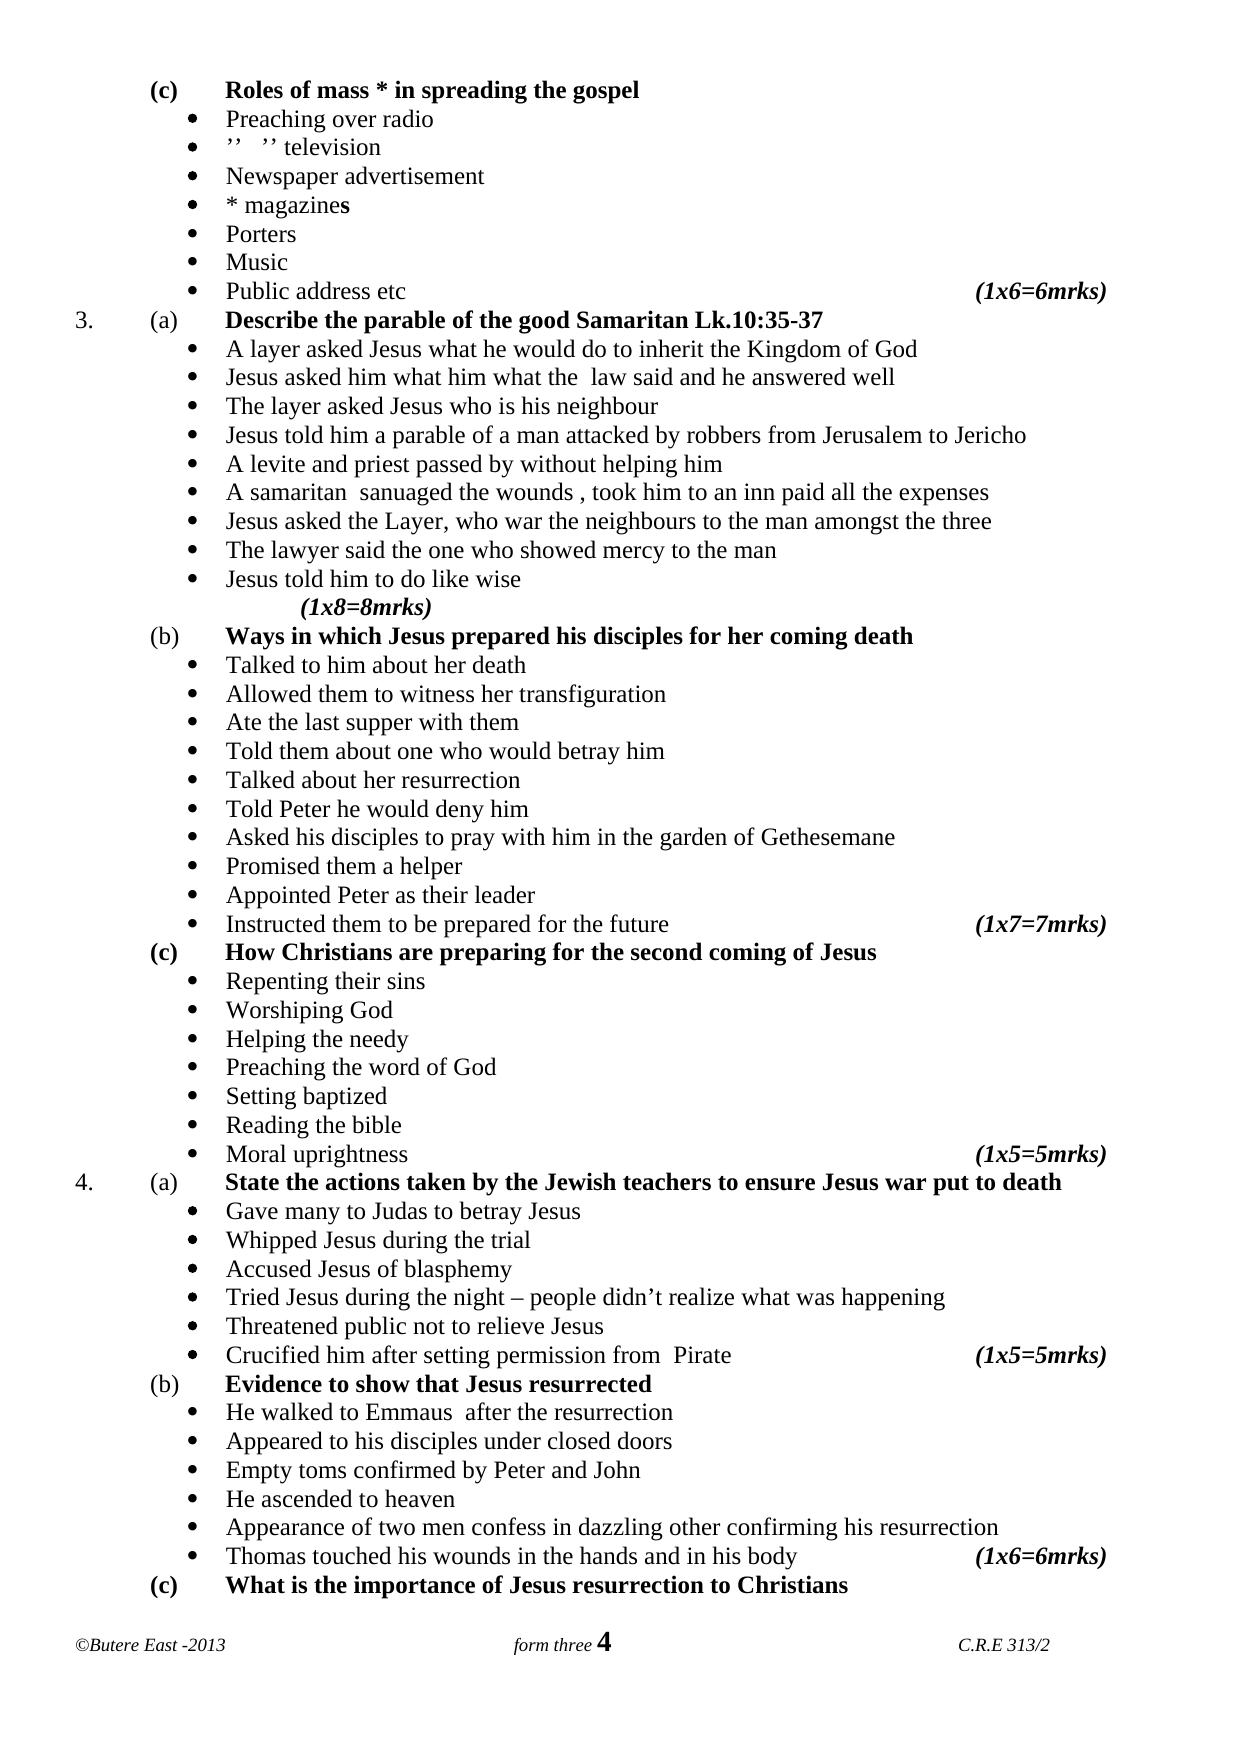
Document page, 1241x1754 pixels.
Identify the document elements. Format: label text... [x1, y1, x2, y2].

list Threatened public not to relieve Jesus [188, 1311, 1165, 1340]
list Music [188, 247, 1165, 276]
list Appointed Peter as their leader [188, 880, 1165, 909]
list Jesus told him to do like wise (1x8=8mrks) [188, 564, 1165, 621]
list Allowed them to witness her transfiguration [188, 679, 1165, 707]
list Jesus asked him what him what the law said and he answered well [188, 362, 1165, 391]
list Promised them a helper [188, 851, 1165, 880]
list A levite and priest passed by without helping him [188, 449, 1165, 477]
list Moral uprightness (1x5=5mrks) [188, 1139, 1165, 1167]
text 4. (a) State the actions taken by the Jewish teachers to ensure Jesus war put to death [75, 1167, 1165, 1196]
list Public address etc (1x6=6mrks) [188, 276, 1165, 305]
list Setting baptized [188, 1081, 1165, 1110]
list Thomas touched his wounds in the hands and in his body (1x6=6mrks) [188, 1541, 1165, 1570]
list The lawyer said the one who showed mercy to the man [188, 535, 1165, 564]
list Appearance of two men confess in dazzling other confirming his resurrection [188, 1512, 1165, 1541]
list ’’ ’’ television [188, 132, 1165, 161]
list Repenting their sins [188, 966, 1165, 995]
list A layer asked Jesus what he would do to inherit the Kingdom of God [188, 334, 1165, 362]
list Worshiping God [188, 995, 1165, 1024]
list Accused Jesus of blasphemy [188, 1254, 1165, 1282]
list Talked about her resurrection [188, 765, 1165, 794]
text 3. (a) Describe the parable of the good Samaritan Lk.10:35-37 [75, 305, 1165, 334]
list * magazines [188, 190, 1165, 219]
list Told them about one who would betray him [188, 736, 1165, 765]
list He walked to Emmaus after the resurrection [188, 1397, 1165, 1426]
list Tried Jesus during the night – people didn’t realize what was happening [188, 1282, 1165, 1311]
list Preaching the word of God [188, 1052, 1165, 1081]
list Told Peter he would deny him [188, 794, 1165, 822]
text (b) Evidence to show that Jesus resurrected [75, 1369, 1165, 1397]
list The layer asked Jesus who is his neighbour [188, 391, 1165, 420]
list Whipped Jesus during the trial [188, 1225, 1165, 1254]
list Crucified him after setting permission from Pirate (1x5=5mrks) [188, 1340, 1165, 1369]
list Preaching over radio [188, 104, 1165, 132]
list Asked his disciples to pray with him in the garden of Gethesemane [188, 822, 1165, 851]
list Ate the last supper with them [188, 707, 1165, 736]
text (b) Ways in which Jesus prepared his disciples for her coming death [75, 621, 1165, 650]
text (c) How Christians are preparing for the second coming of Jesus [75, 937, 1165, 966]
list Instructed them to be prepared for the future (1x7=7mrks) [188, 909, 1165, 937]
list Empty toms confirmed by Peter and John [188, 1455, 1165, 1484]
text (c) What is the importance of Jesus resurrection to Christians [75, 1570, 1165, 1599]
list Newspaper advertisement [188, 161, 1165, 190]
list Reading the bible [188, 1110, 1165, 1139]
list Talked to him about her death [188, 650, 1165, 679]
list Gave many to Judas to betray Jesus [188, 1196, 1165, 1225]
list A samaritan sanuaged the wounds , took him to an inn paid all the expenses [188, 477, 1165, 506]
text (c) Roles of mass * in spreading the gospel [75, 75, 1165, 104]
list Porters [188, 219, 1165, 247]
list Jesus asked the Layer, who war the neighbours to the man amongst the three [188, 506, 1165, 535]
list Jesus told him a parable of a man attacked by robbers from Jerusalem to Jericho [188, 420, 1165, 449]
list He ascended to heaven [188, 1484, 1165, 1512]
list Helping the needy [188, 1024, 1165, 1052]
list Appeared to his disciples under closed doors [188, 1426, 1165, 1455]
